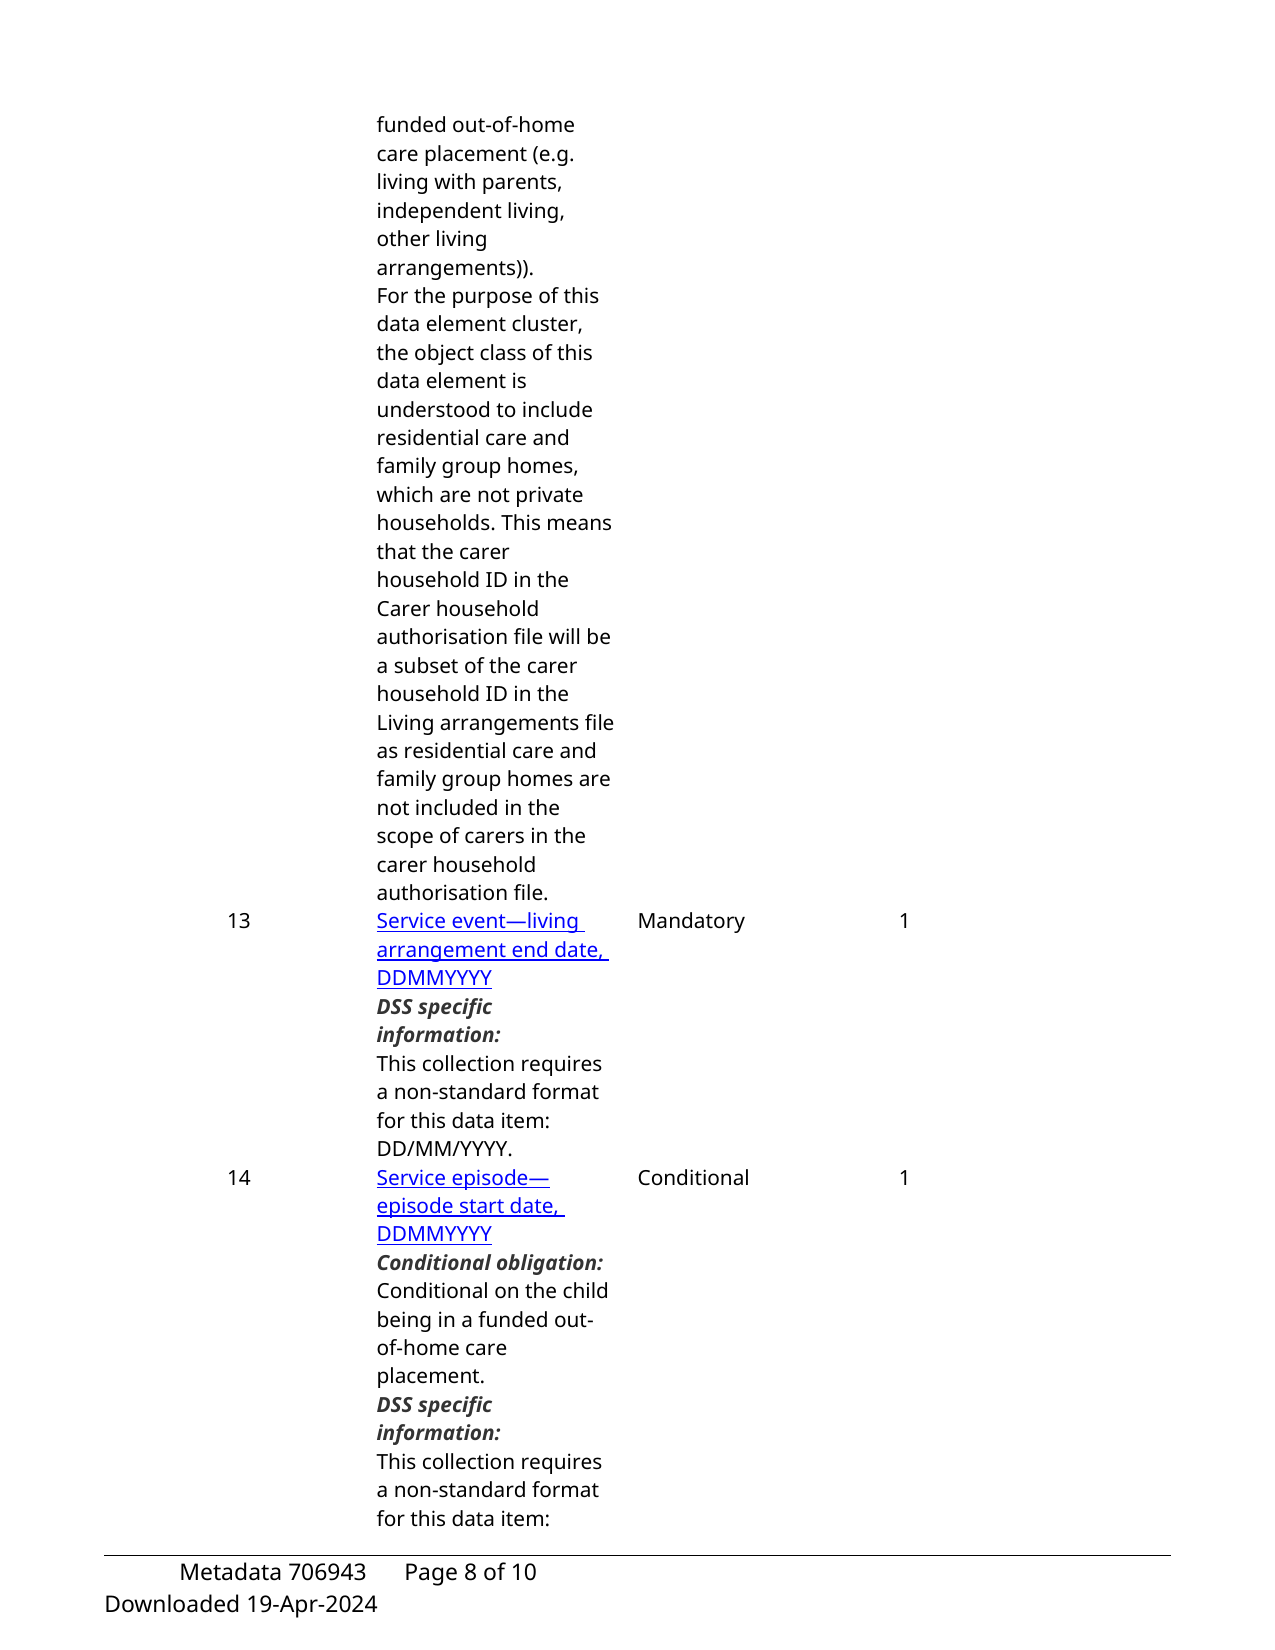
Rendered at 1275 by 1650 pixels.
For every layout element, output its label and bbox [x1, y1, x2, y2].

table_cell [93, 110, 1159, 1532]
